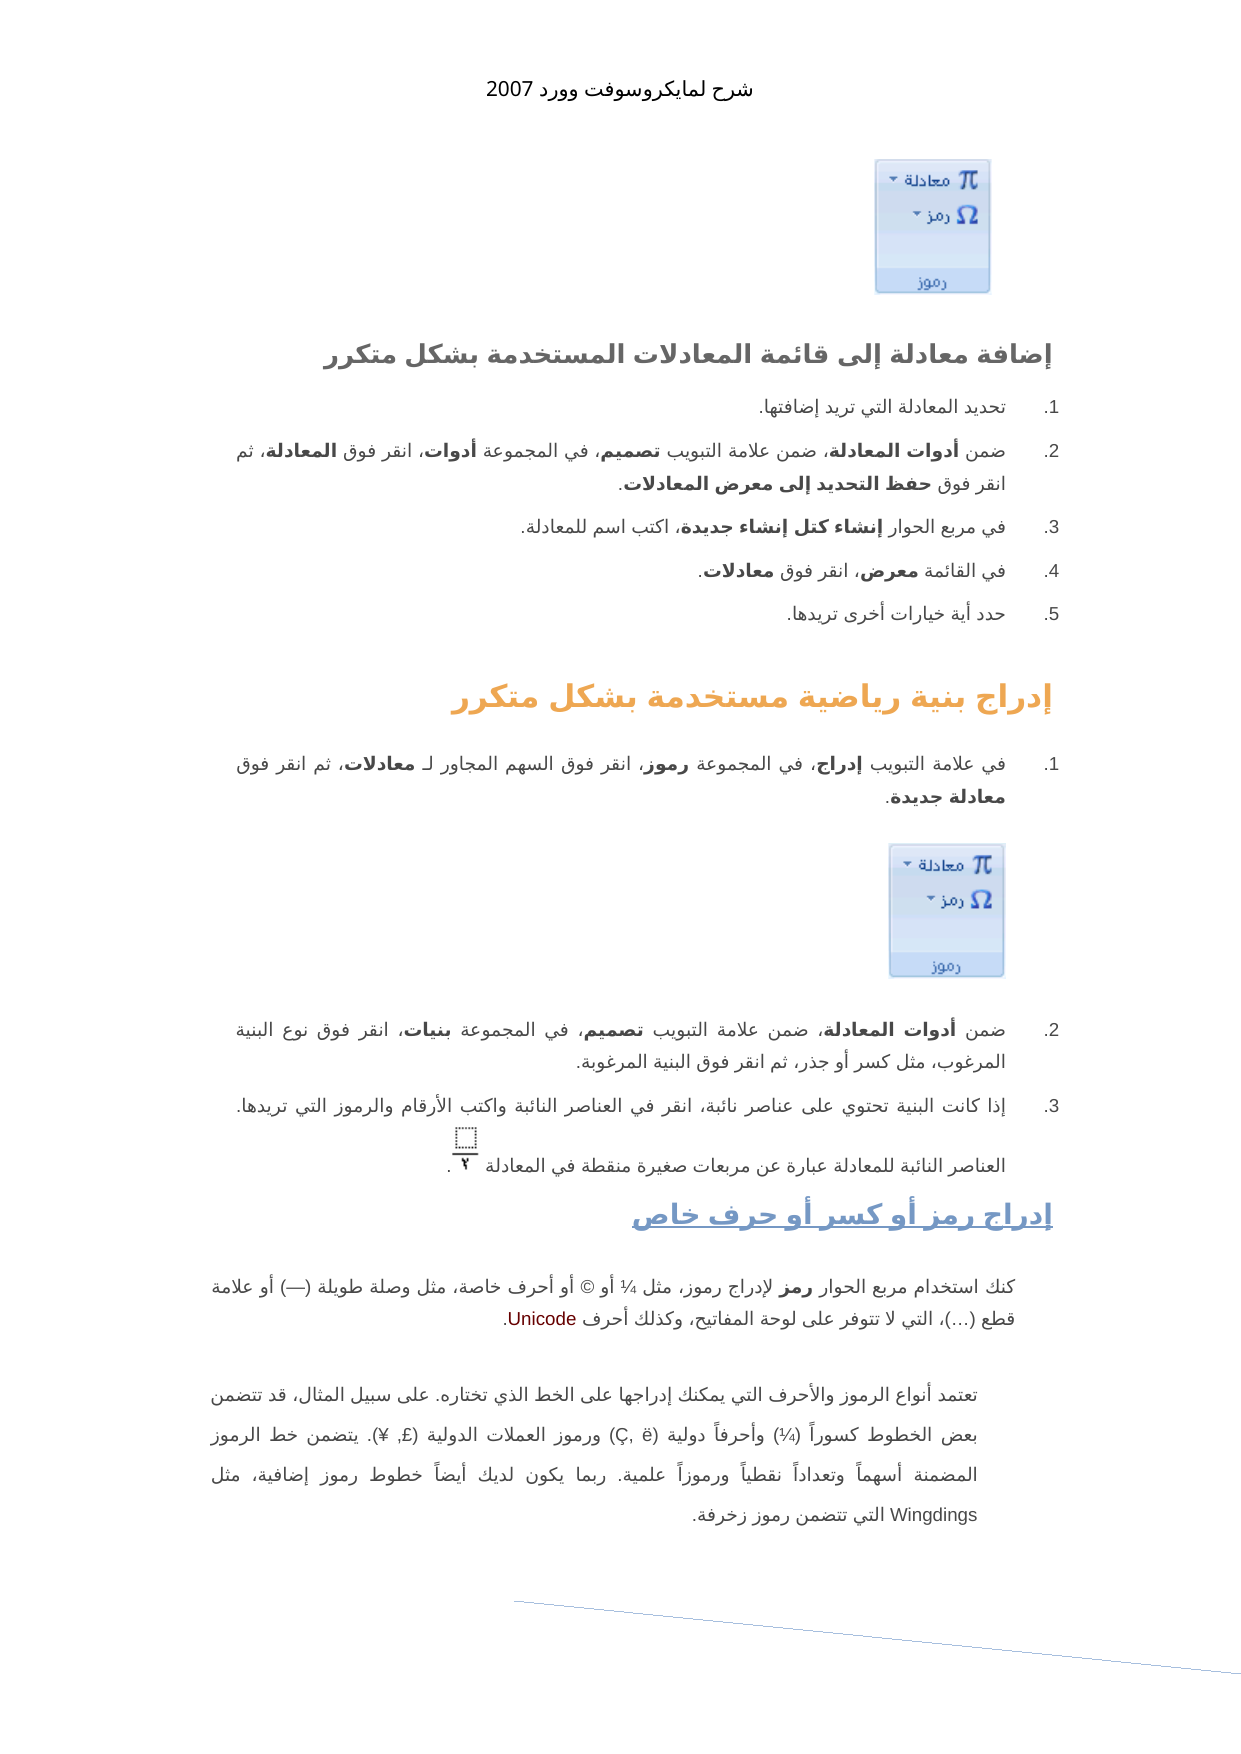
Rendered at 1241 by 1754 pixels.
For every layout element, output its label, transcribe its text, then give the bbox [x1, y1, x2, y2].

list تعتمد أنواع الرموز والأحرف التي يمكنك إدراجها على الخط الذي تختاره. على سبيل المثال، قد تتضمن بعض الخطوط كسوراً (¼) وأحرفاً دولية (Ç, ë) ورموز العملات الدولية (£, ¥). يتضمن خط الرموز المضمنة أسهماً وتعداداً نقطياً ورموزاً علمية. ربما يكون لديك أيضاً خطوط رموز إضافية، مثل Wingdings التي تتضمن رموز زخرفة. [210, 1366, 978, 1526]
list في القائمة معرض، انقر فوق معادلات. [235, 559, 1043, 581]
list حدد أية خيارات أخرى تريدها. [235, 603, 1043, 625]
list في علامة التبويب إدراج، في المجموعة رموز، انقر فوق السهم المجاور لـ معادلات، ثم انقر فوق معادلة جديدة. [235, 753, 1043, 807]
list في مربع الحوار إنشاء كتل إنشاء جديدة، اكتب اسم للمعادلة. [235, 516, 1043, 537]
text كنك استخدام مربع الحوار رمز لإدراج رموز، مثل ¼ أو © أو أحرف خاصة، مثل وصلة طويلة (—) أو علامة قطع (…)، التي لا تتوفر على لوحة المفاتيح، وكذلك أحرف Unicode (Unicode: ترميز قياسي للأحرف طُوّر من قبل اتحاد Unicode. باستخدام أكثر من بايت واحد لتمثيل كل حرف، يمكّن Unicode تقريباً كافة اللغات المكتوبة في العالم بأن تمثّل باستخدام مجموعة أحرف واحدة.). [210, 1276, 1015, 1329]
text إضافة معادلة إلى قائمة المعادلات المستخدمة بشكل متكرر [187, 339, 1053, 369]
text إدراج رمز أو كسر أو حرف خاص [187, 1198, 1053, 1231]
text إدراج بنية رياضية مستخدمة بشكل متكرر [187, 678, 1053, 714]
picture [888, 843, 1006, 979]
list تحديد المعادلة التي تريد إضافتها. [235, 396, 1043, 418]
list ضمن أدوات المعادلة، ضمن علامة التبويب تصميم، في المجموعة بنيات، انقر فوق نوع البنية المرغوب، مثل كسر أو جذر، ثم انقر فوق البنية المرغوبة. [235, 1019, 1043, 1073]
list ضمن أدوات المعادلة، ضمن علامة التبويب تصميم، في المجموعة أدوات، انقر فوق المعادلة، ثم انقر فوق حفظ التحديد إلى معرض المعادلات. [235, 440, 1043, 494]
picture [874, 159, 992, 295]
picture [451, 1127, 480, 1173]
list إذا كانت البنية تحتوي على عناصر نائبة، انقر في العناصر النائبة واكتب الأرقام والرموز التي تريدها. العناصر النائبة للمعادلة عبارة عن مربعات صغيرة منقطة في المعادلة . [235, 1095, 1043, 1176]
